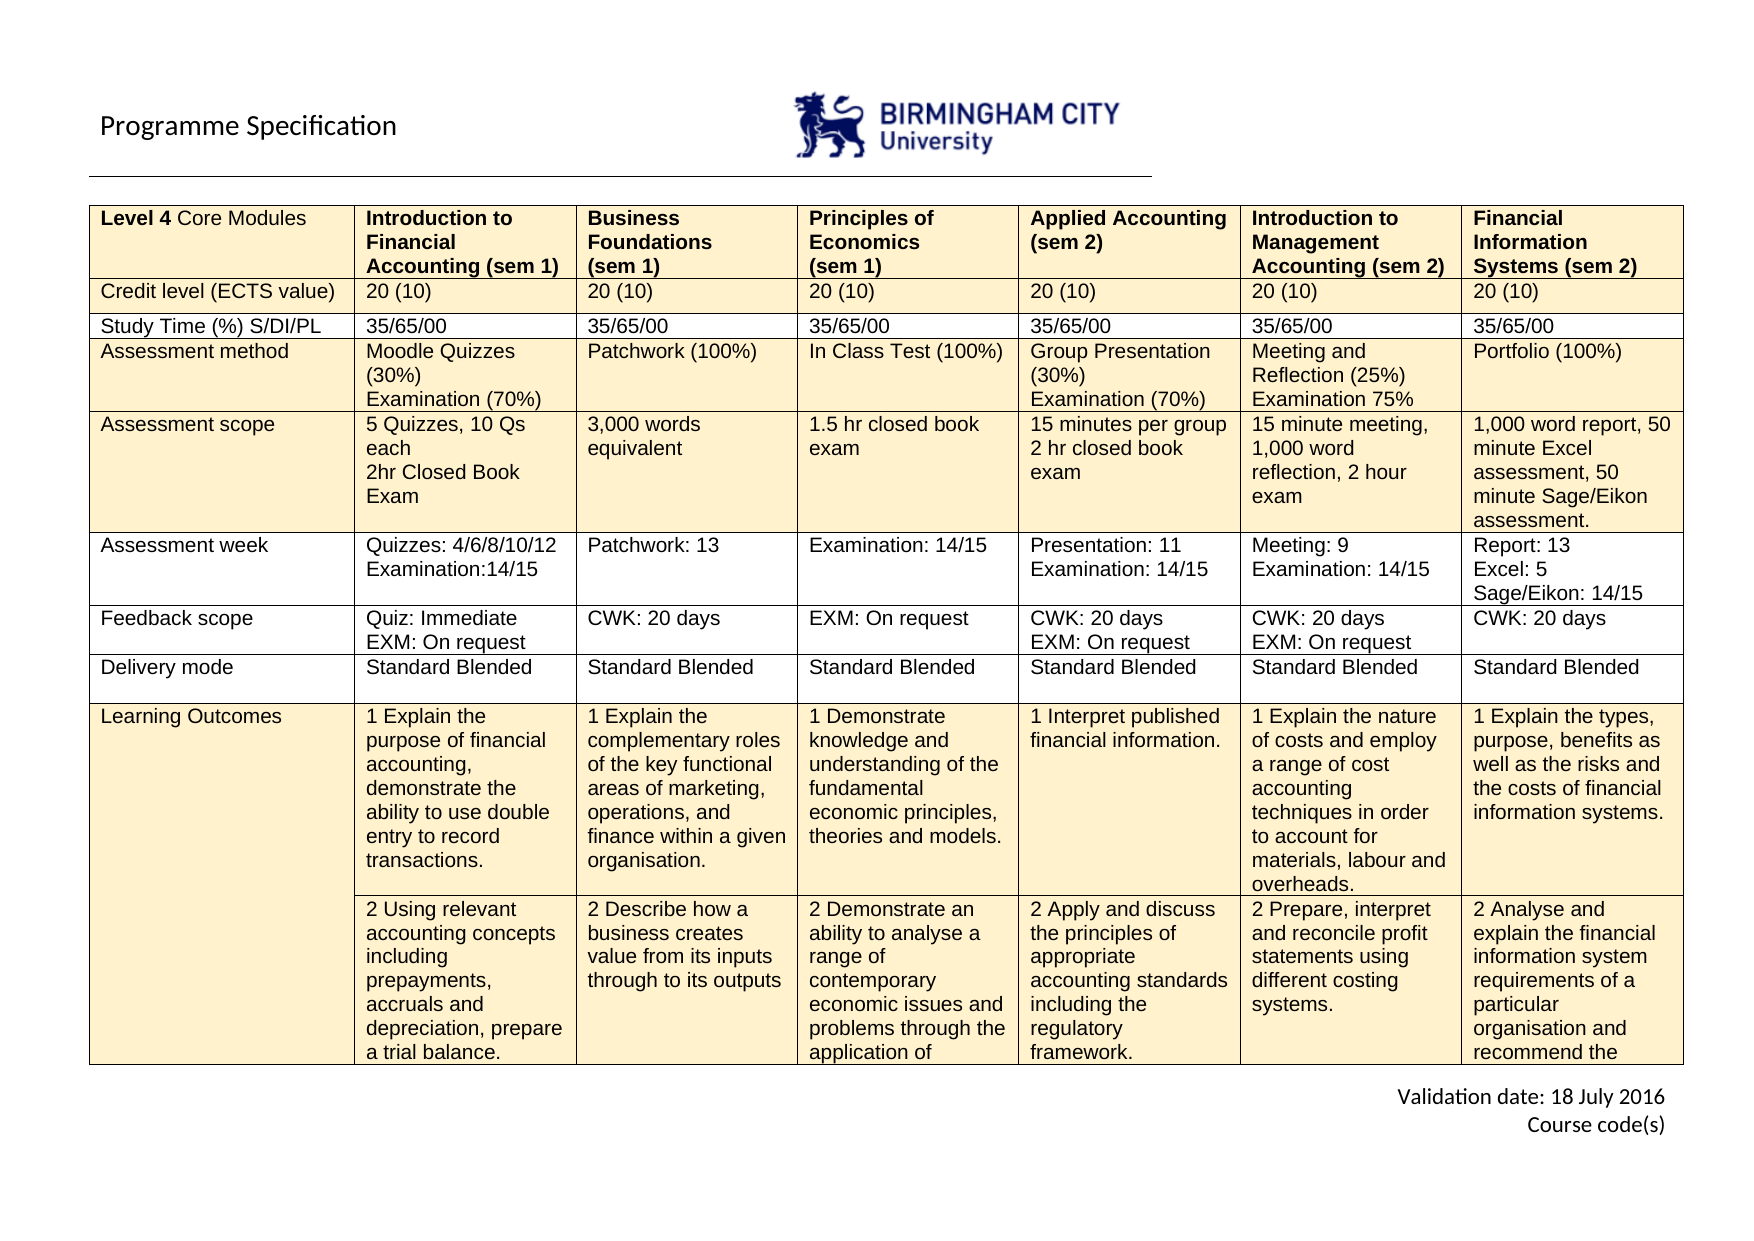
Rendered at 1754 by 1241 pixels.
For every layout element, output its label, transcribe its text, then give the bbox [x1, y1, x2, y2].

table_cell 1.5 hr closed book exam [798, 412, 1018, 532]
table_cell 2 Prepare, interpret and reconcile profit statements using different costing systems. [1241, 896, 1461, 1064]
table_cell Standard Blended [1241, 655, 1461, 703]
table_cell 1 Explain the purpose of financial accounting, demonstrate the ability to use double entry to record transactions. [355, 704, 576, 895]
table_cell Assessment scope [90, 412, 354, 532]
table_header Introduction to Management Accounting (sem 2) [1241, 206, 1461, 278]
table_cell Presentation: 11 Examination: 14/15 [1019, 533, 1240, 605]
table_cell Group Presentation (30%) Examination (70%) [1019, 339, 1240, 411]
table_cell 3,000 words equivalent [577, 412, 797, 532]
table_cell Learning Outcomes [90, 704, 354, 1064]
table_cell 15 minute meeting, 1,000 word reflection, 2 hour exam [1241, 412, 1461, 532]
table_cell 1 Explain the types, purpose, benefits as well as the risks and the costs of financial information systems. [1462, 704, 1683, 895]
table_cell 20 (10) [355, 279, 576, 313]
table_cell Patchwork: 13 [577, 533, 797, 605]
table_cell CWK: 20 days EXM: On request [1019, 606, 1240, 654]
table_cell Standard Blended [577, 655, 797, 703]
table_cell 5 Quizzes, 10 Qs each 2hr Closed Book Exam [355, 412, 576, 532]
table_cell CWK: 20 days [577, 606, 797, 654]
table_cell Standard Blended [1462, 655, 1683, 703]
table_cell Credit level (ECTS value) [90, 279, 354, 313]
table_cell 1 Explain the nature of costs and employ a range of cost accounting techniques in order to account for materials, labour and overheads. [1241, 704, 1461, 895]
table_cell Patchwork (100%) [577, 339, 797, 411]
table_cell 2 Apply and discuss the principles of appropriate accounting standards including the regulatory framework. [1019, 896, 1240, 1064]
table_cell Meeting and Reflection (25%) Examination 75% [1241, 339, 1461, 411]
table_header Introduction to Financial Accounting (sem 1) [355, 206, 576, 278]
table_cell Delivery mode [90, 655, 354, 703]
table_cell 1 Demonstrate knowledge and understanding of the fundamental economic principles, theories and models. [798, 704, 1018, 895]
table_cell 35/65/00 [355, 314, 576, 338]
table_cell In Class Test (100%) [798, 339, 1018, 411]
table_cell Standard Blended [355, 655, 576, 703]
table_cell Assessment method [90, 339, 354, 411]
picture [772, 73, 1141, 176]
table_cell 35/65/00 [1019, 314, 1240, 338]
table_cell CWK: 20 days EXM: On request [1241, 606, 1461, 654]
table_cell 1,000 word report, 50 minute Excel assessment, 50 minute Sage/Eikon assessment. [1462, 412, 1683, 532]
table_cell EXM: On request [798, 606, 1018, 654]
table_cell 20 (10) [1462, 279, 1683, 313]
table_cell 2 Demonstrate an ability to analyse a range of contemporary economic issues and problems through the application of relevant economic theory. [798, 896, 1018, 1064]
table_cell 35/65/00 [1462, 314, 1683, 338]
table_cell Assessment week [90, 533, 354, 605]
table_cell 35/65/00 [1241, 314, 1461, 338]
table_cell CWK: 20 days [1462, 606, 1683, 654]
table_cell Quiz: Immediate EXM: On request [355, 606, 576, 654]
table_cell 2 Describe how a business creates value from its inputs through to its outputs [577, 896, 797, 1064]
table_cell Meeting: 9 Examination: 14/15 [1241, 533, 1461, 605]
table_header Financial Information Systems (sem 2) [1462, 206, 1683, 278]
table_cell 2 Using relevant accounting concepts including prepayments, accruals and depreciation, prepare a trial balance. [355, 896, 576, 1064]
table_cell Quizzes: 4/6/8/10/12 Examination:14/15 [355, 533, 576, 605]
table_header Applied Accounting (sem 2) [1019, 206, 1240, 278]
table_cell Standard Blended [1019, 655, 1240, 703]
table_cell 20 (10) [798, 279, 1018, 313]
table_cell Study Time (%) S/DI/PL [90, 314, 354, 338]
table_cell 35/65/00 [798, 314, 1018, 338]
table_header Level 4 Core Modules [90, 206, 354, 278]
table_cell 20 (10) [1241, 279, 1461, 313]
table_cell Report: 13 Excel: 5 Sage/Eikon: 14/15 [1462, 533, 1683, 605]
table_cell 20 (10) [1019, 279, 1240, 313]
table_cell Examination: 14/15 [798, 533, 1018, 605]
table_cell Portfolio (100%) [1462, 339, 1683, 411]
table_header Principles of Economics (sem 1) [798, 206, 1018, 278]
table_cell Feedback scope [90, 606, 354, 654]
table_cell 20 (10) [577, 279, 797, 313]
table_cell 15 minutes per group 2 hr closed book exam [1019, 412, 1240, 532]
table_cell 1 Explain the complementary roles of the key functional areas of marketing, operations, and finance within a given organisation. [577, 704, 797, 895]
table_cell 1 Interpret published financial information. [1019, 704, 1240, 895]
table_cell Standard Blended [798, 655, 1018, 703]
table_cell Moodle Quizzes (30%) Examination (70%) [355, 339, 576, 411]
table_cell 35/65/00 [577, 314, 797, 338]
table_header Business Foundations (sem 1) [577, 206, 797, 278]
